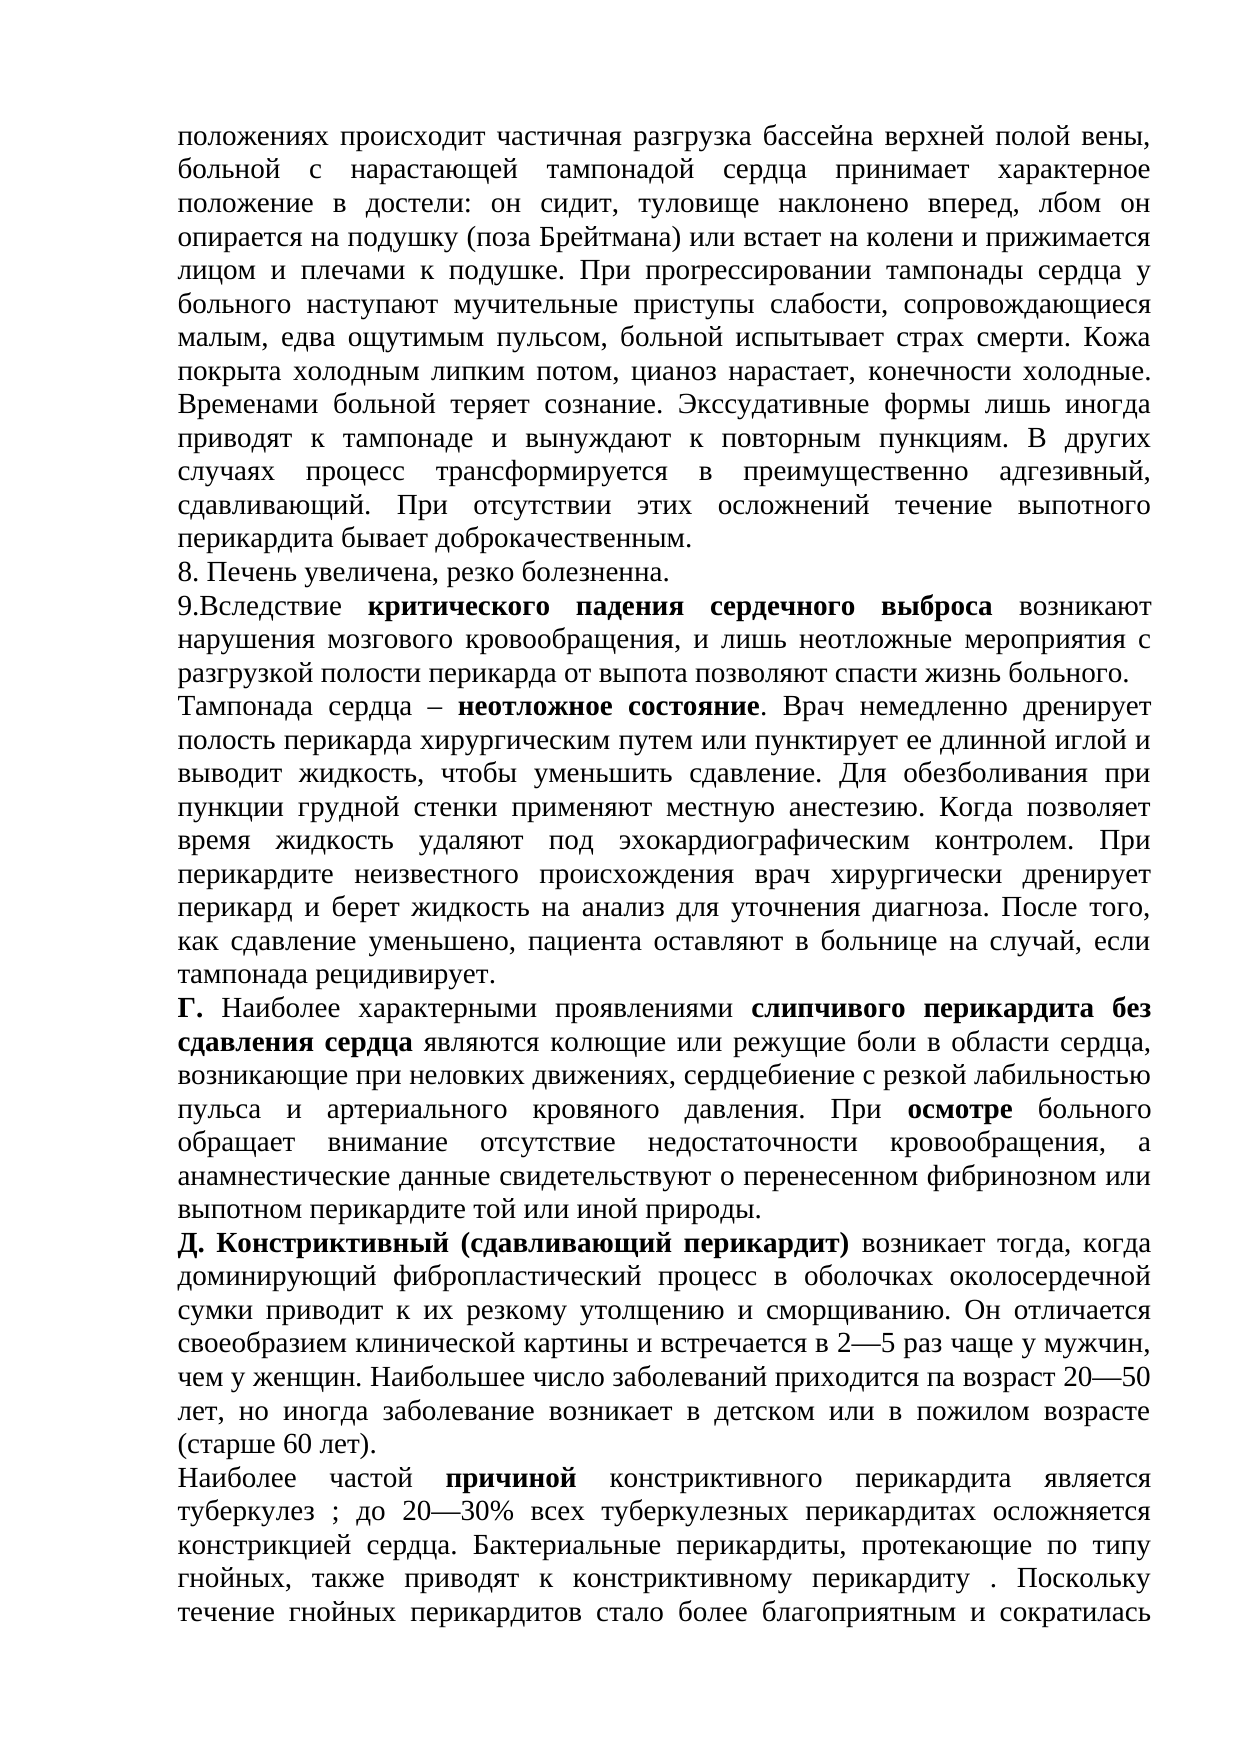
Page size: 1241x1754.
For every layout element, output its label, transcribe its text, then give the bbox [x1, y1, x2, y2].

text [177, 118, 1152, 554]
text Д. Констриктивный (cдавливающий перикардит) возникает тогда, когда доминирующий фибропластический процесс в оболочках околосердечной сумки приводит к их резкому утолщению и сморщиванию. Он отличается своеобразием клинической картины и встречается в 2—5 раз чаще у мужчин, чем у женщин. Наибольшее число заболеваний приходится па возраст 20—50 лет, но иногда заболевание возникает в детском или в пожилом возрасте (старше 60 лет). [177, 1225, 1152, 1460]
text 9.Вследствие критического падения сердечного выброса возникают нарушения мозгового кровообращения, и лишь неотложные мероприятия с разгрузкой полости перикарда от выпота позволяют спасти жизнь больного. [177, 588, 1152, 688]
text Г. Наиболее характерными проявлениями слипчивого перикардита без сдавления сердца являются колющие или режущие боли в области сердца, возникающие при неловких движениях, сердцебиение с резкой лабильностью пульса и артериального кровяного давления. При осмотре больного обращает внимание отсутствие недостаточности кровообращения, а анамнестические данные свидетельствуют о перенесенном фибринозном или выпотном перикардите той или иной природы. [177, 990, 1152, 1225]
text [177, 1460, 1152, 1627]
text 8. Печень увеличена, резко болезненна. [177, 554, 1152, 588]
text Тампонада сердца – неотложное состояние. Врач немедленно дренирует полость перикарда хирургическим путем или пунктирует ее длинной иглой и выводит жидкость, чтобы уменьшить сдавление. Для обезболивания при пункции грудной стенки применяют местную анестезию. Когда позволяет время жидкость удаляют под эхокардиографическим контролем. При перикардите неизвестного происхождения врач хирургически дренирует перикард и берет жидкость на анализ для уточнения диагноза. После того, как сдавление уменьшено, пациента оставляют в больнице на случай, если тампонада рецидивирует. [177, 688, 1152, 990]
